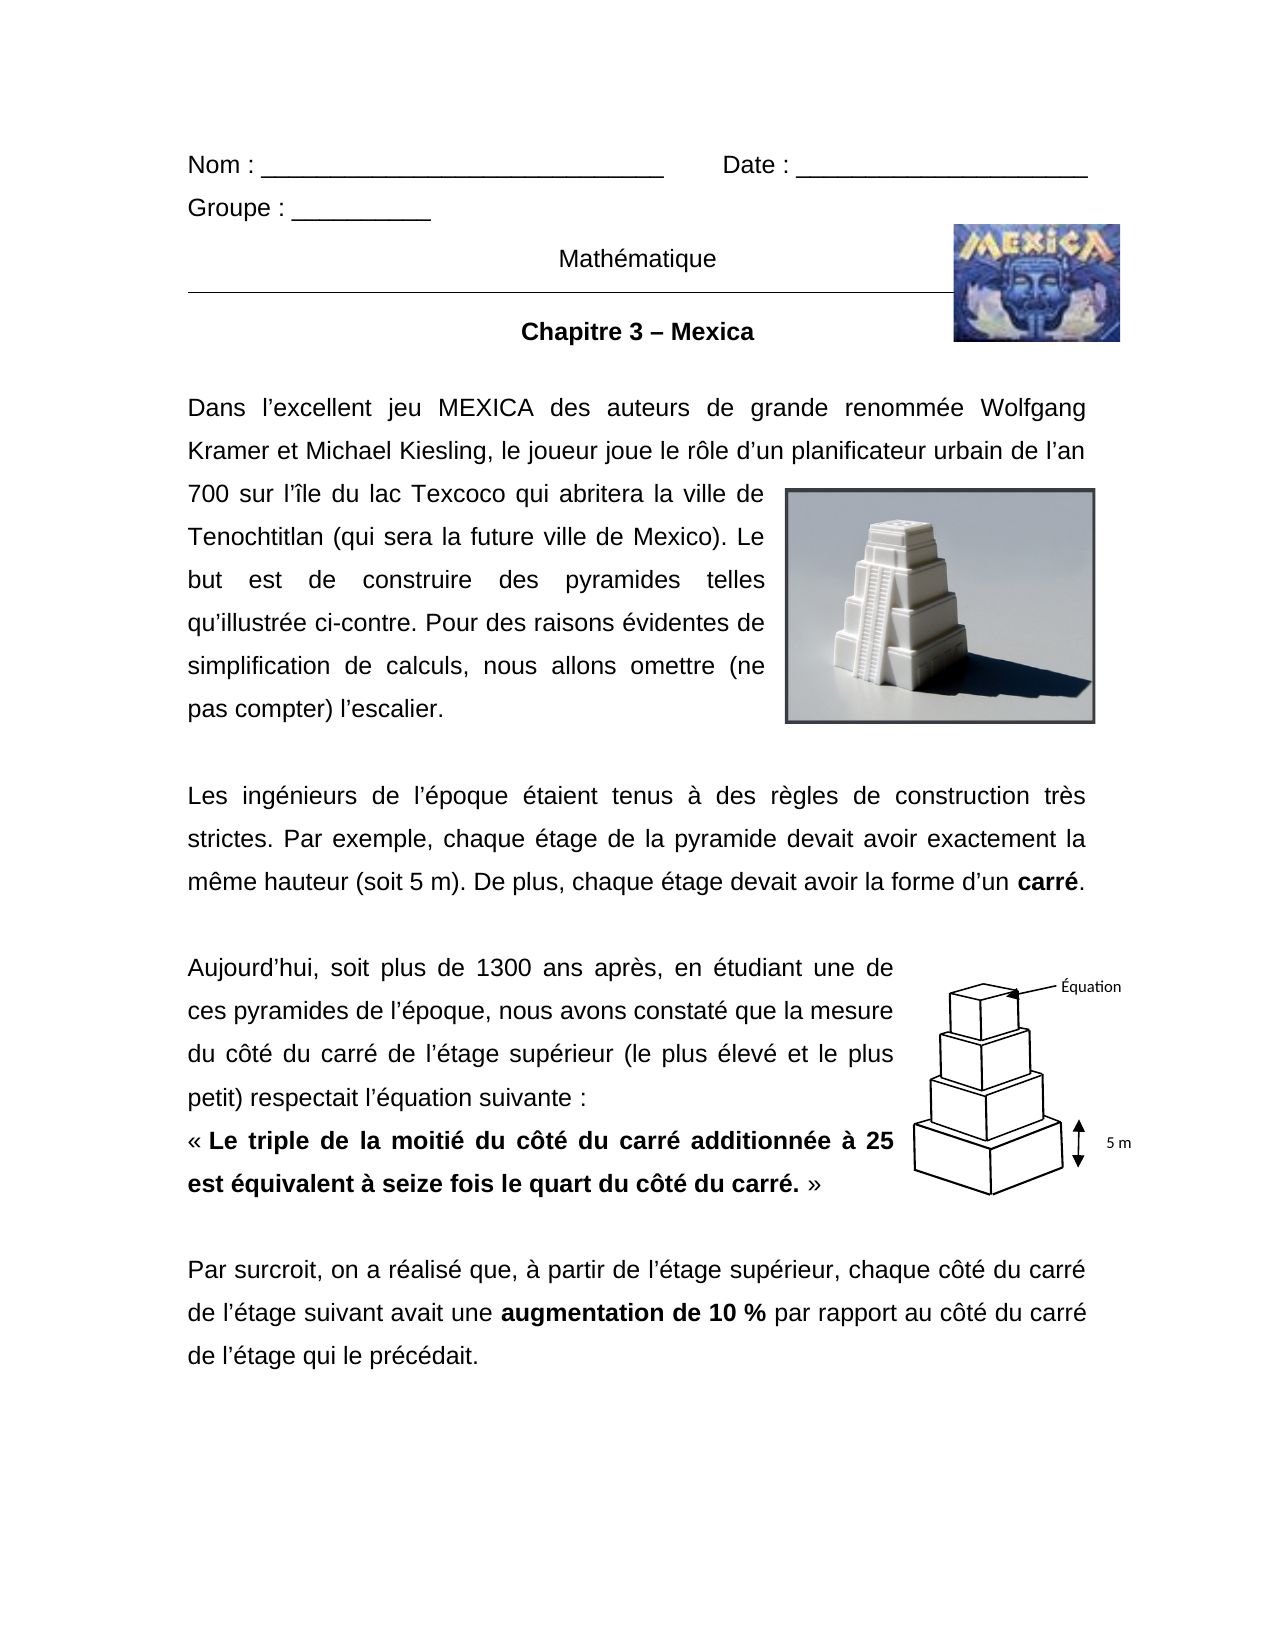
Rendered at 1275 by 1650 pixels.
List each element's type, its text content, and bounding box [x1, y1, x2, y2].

text Les ingénieurs de l’époque étaient tenus à des règles de construction très strictes. Par exemple, chaque étage de la pyramide devait avoir exactement la même hauteur (soit 5 m). De plus, chaque étage devait avoir la forme d’un carré. [187, 781, 1087, 896]
text Dans l’excellent jeu MEXICA des auteurs de grande renommée Wolfgang Kramer et Michael Kiesling, le joueur joue le rôle d’un planificateur urbain de l’an 700 sur l’île du lac Texcoco qui abritera la ville de Tenochtitlan (qui sera la future ville de Mexico). Le but est de construire des pyramides telles qu’illustrée ci-contre. Pour des raisons évidentes de simplification de calculs, nous allons omettre (ne pas compter) l’escalier. [187, 393, 1087, 723]
text Groupe : __________ [187, 193, 1087, 222]
text Aujourd’hui, soit plus de 1300 ans après, en étudiant une de ces pyramides de l’époque, nous avons constaté que la mesure du côté du carré de l’étage supérieur (le plus élevé et le plus petit) respectait l’équation suivante : [187, 953, 1087, 1111]
text « Le triple de la moitié du côté du carré additionnée à 25 est équivalent à seize fois le quart du côté du carré. » [187, 1126, 1087, 1198]
text Chapitre 3 – Mexica [187, 316, 1087, 345]
text Mathématique [187, 244, 953, 273]
text Nom : _____________________________ Date : _____________________ [187, 150, 1087, 179]
picture [784, 488, 1096, 724]
text Par surcroit, on a réalisé que, à partir de l’étage supérieur, chaque côté du carré de l’étage suivant avait une augmentation de 10 % par rapport au côté du carré de l’étage qui le précédait. [187, 1255, 1087, 1370]
picture [953, 224, 1121, 342]
